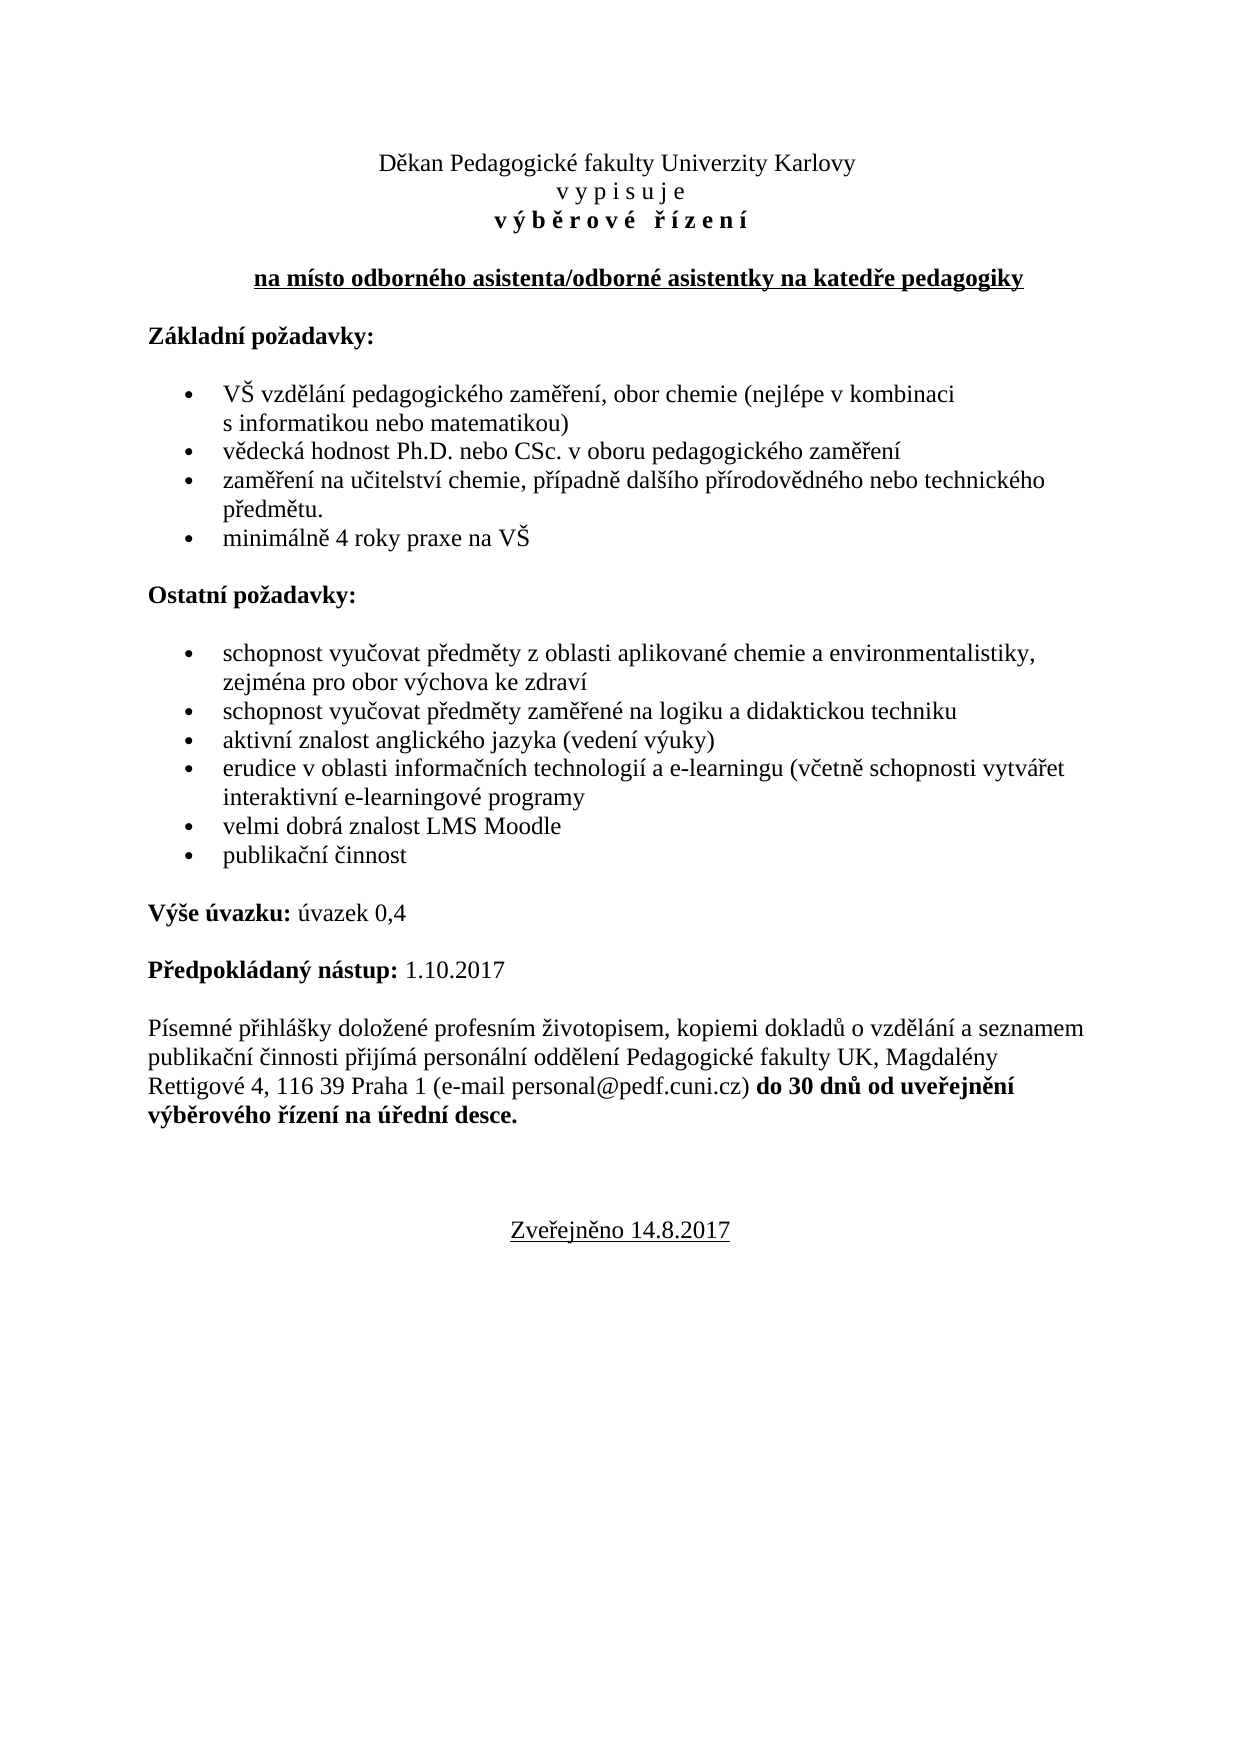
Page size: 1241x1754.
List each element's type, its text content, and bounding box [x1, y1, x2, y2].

text Zveřejněno 14.8.2017 [148, 1216, 1093, 1244]
text Děkan Pedagogické fakulty Univerzity Karlovy v y p i s u j e v ý b ě r o v é ř í z e n í [148, 148, 1093, 234]
text Písemné přihlášky doložené profesním životopisem, kopiemi dokladů o vzdělání a seznamem publikační činnosti přijímá personální oddělení Pedagogické fakulty UK, Magdalény Rettigové 4, 116 39 Praha 1 (e-mail personal@pedf.cuni.cz) do 30 dnů od uveřejnění výběrového řízení na úřední desce. [148, 1013, 1093, 1128]
list aktivní znalost anglického jazyka (vedení výuky) [185, 725, 1093, 753]
list erudice v oblasti informačních technologií a e-learningu (včetně schopnosti vytvářet interaktivní e-learningové programy [185, 753, 1093, 811]
list publikační činnost [185, 840, 1093, 868]
list zaměření na učitelství chemie, případně dalšího přírodovědného nebo technického předmětu. [185, 465, 1093, 523]
text Předpokládaný nástup: 1.10.2017 [148, 956, 1093, 984]
list velmi dobrá znalost LMS Moodle [185, 811, 1093, 840]
text na místo odborného asistenta/odborné asistentky na katedře pedagogiky [185, 263, 1093, 292]
text Ostatní požadavky: [148, 581, 1093, 609]
list schopnost vyučovat předměty z oblasti aplikované chemie a environmentalistiky, zejména pro obor výchova ke zdraví [185, 638, 1093, 696]
list schopnost vyučovat předměty zaměřené na logiku a didaktickou techniku [185, 696, 1093, 725]
text Výše úvazku: úvazek 0,4 [148, 898, 1093, 926]
list vědecká hodnost Ph.D. nebo CSc. v oboru pedagogického zaměření [185, 436, 1093, 465]
text Základní požadavky: [148, 321, 1093, 350]
list minimálně 4 roky praxe na VŠ [185, 523, 1093, 551]
list VŠ vzdělání pedagogického zaměření, obor chemie (nejlépe v kombinaci s informatikou nebo matematikou) [185, 379, 1093, 436]
